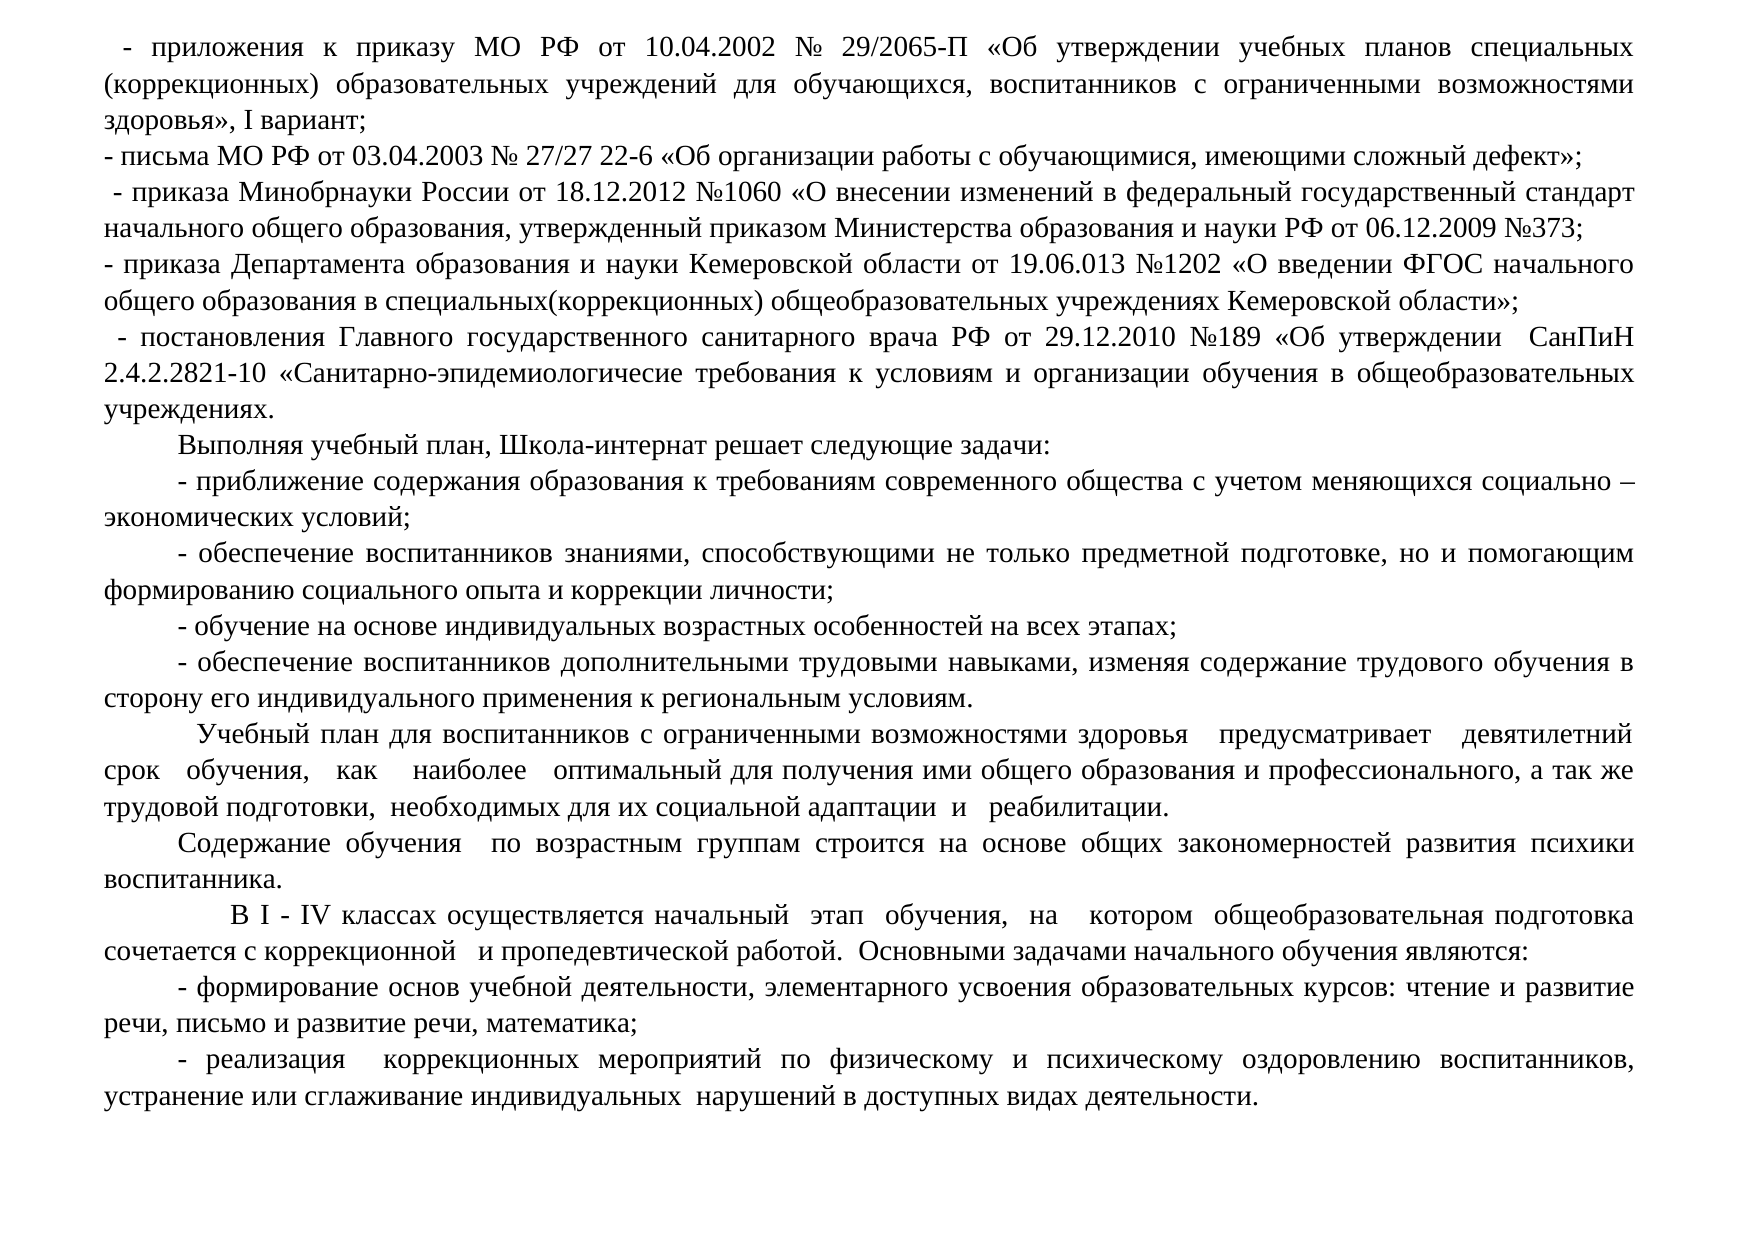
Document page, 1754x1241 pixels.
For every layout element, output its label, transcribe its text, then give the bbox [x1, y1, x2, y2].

text - обеспечение воспитанников дополнительными трудовыми навыками, изменяя содержание трудового обучения в сторону его индивидуального применения к региональным условиям. [103, 644, 1636, 714]
text - постановления Главного государственного санитарного врача РФ от 29.12.2010 №189 «Об утверждении СанПиН 2.4.2.2821-10 «Санитарно-эпидемиологичесие требования к условиям и организации обучения в общеобразовательных учреждениях. [103, 319, 1636, 424]
text - формирование основ учебной деятельности, элементарного усвоения образовательных курсов: чтение и развитие речи, письмо и развитие речи, математика; [103, 969, 1636, 1039]
text - обучение на основе индивидуальных возрастных особенностей на всех этапах; [103, 608, 1636, 641]
text Содержание обучения по возрастным группам строится на основе общих закономерностей развития психики воспитанника. [103, 825, 1636, 894]
text Учебный план для воспитанников с ограниченными возможностями здоровья предусматривает девятилетний срок обучения, как наиболее оптимальный для получения ими общего образования и профессионального, а так же трудовой подготовки, необходимых для их социальной адаптации и реабилитации. [103, 716, 1636, 822]
text - реализация коррекционных мероприятий по физическому и психическому оздоровлению воспитанников, устранение или сглаживание индивидуальных нарушений в доступных видах деятельности. [103, 1042, 1636, 1111]
text - приказа Департамента образования и науки Кемеровской области от 19.06.013 №1202 «О введении ФГОС начального общего образования в специальных(коррекционных) общеобразовательных учреждениях Кемеровской области»; [103, 246, 1636, 316]
text - приближение содержания образования к требованиям современного общества с учетом меняющихся социально – экономических условий; [103, 463, 1636, 533]
text - обеспечение воспитанников знаниями, способствующими не только предметной подготовке, но и помогающим формированию социального опыта и коррекции личности; [103, 536, 1636, 605]
text - письма МО РФ от 03.04.2003 № 27/27 22-6 «Об организации работы с обучающимися, имеющими сложный дефект»; [103, 138, 1636, 172]
text - приказа Минобрнауки России от 18.12.2012 №1060 «О внесении изменений в федеральный государственный стандарт начального общего образования, утвержденный приказом Министерства образования и науки РФ от 06.12.2009 №373; [103, 174, 1636, 244]
text - приложения к приказу МО РФ от 10.04.2002 № 29/2065-П «Об утверждении учебных планов специальных (коррекционных) образовательных учреждений для обучающихся, воспитанников с ограниченными возможностями здоровья», I вариант; [103, 29, 1636, 135]
text В I - IV классах осуществляется начальный этап обучения, на котором общеобразовательная подготовка сочетается с коррекционной и пропедевтической работой. Основными задачами начального обучения являются: [103, 897, 1636, 967]
text Выполняя учебный план, Школа-интернат решает следующие задачи: [103, 427, 1636, 461]
